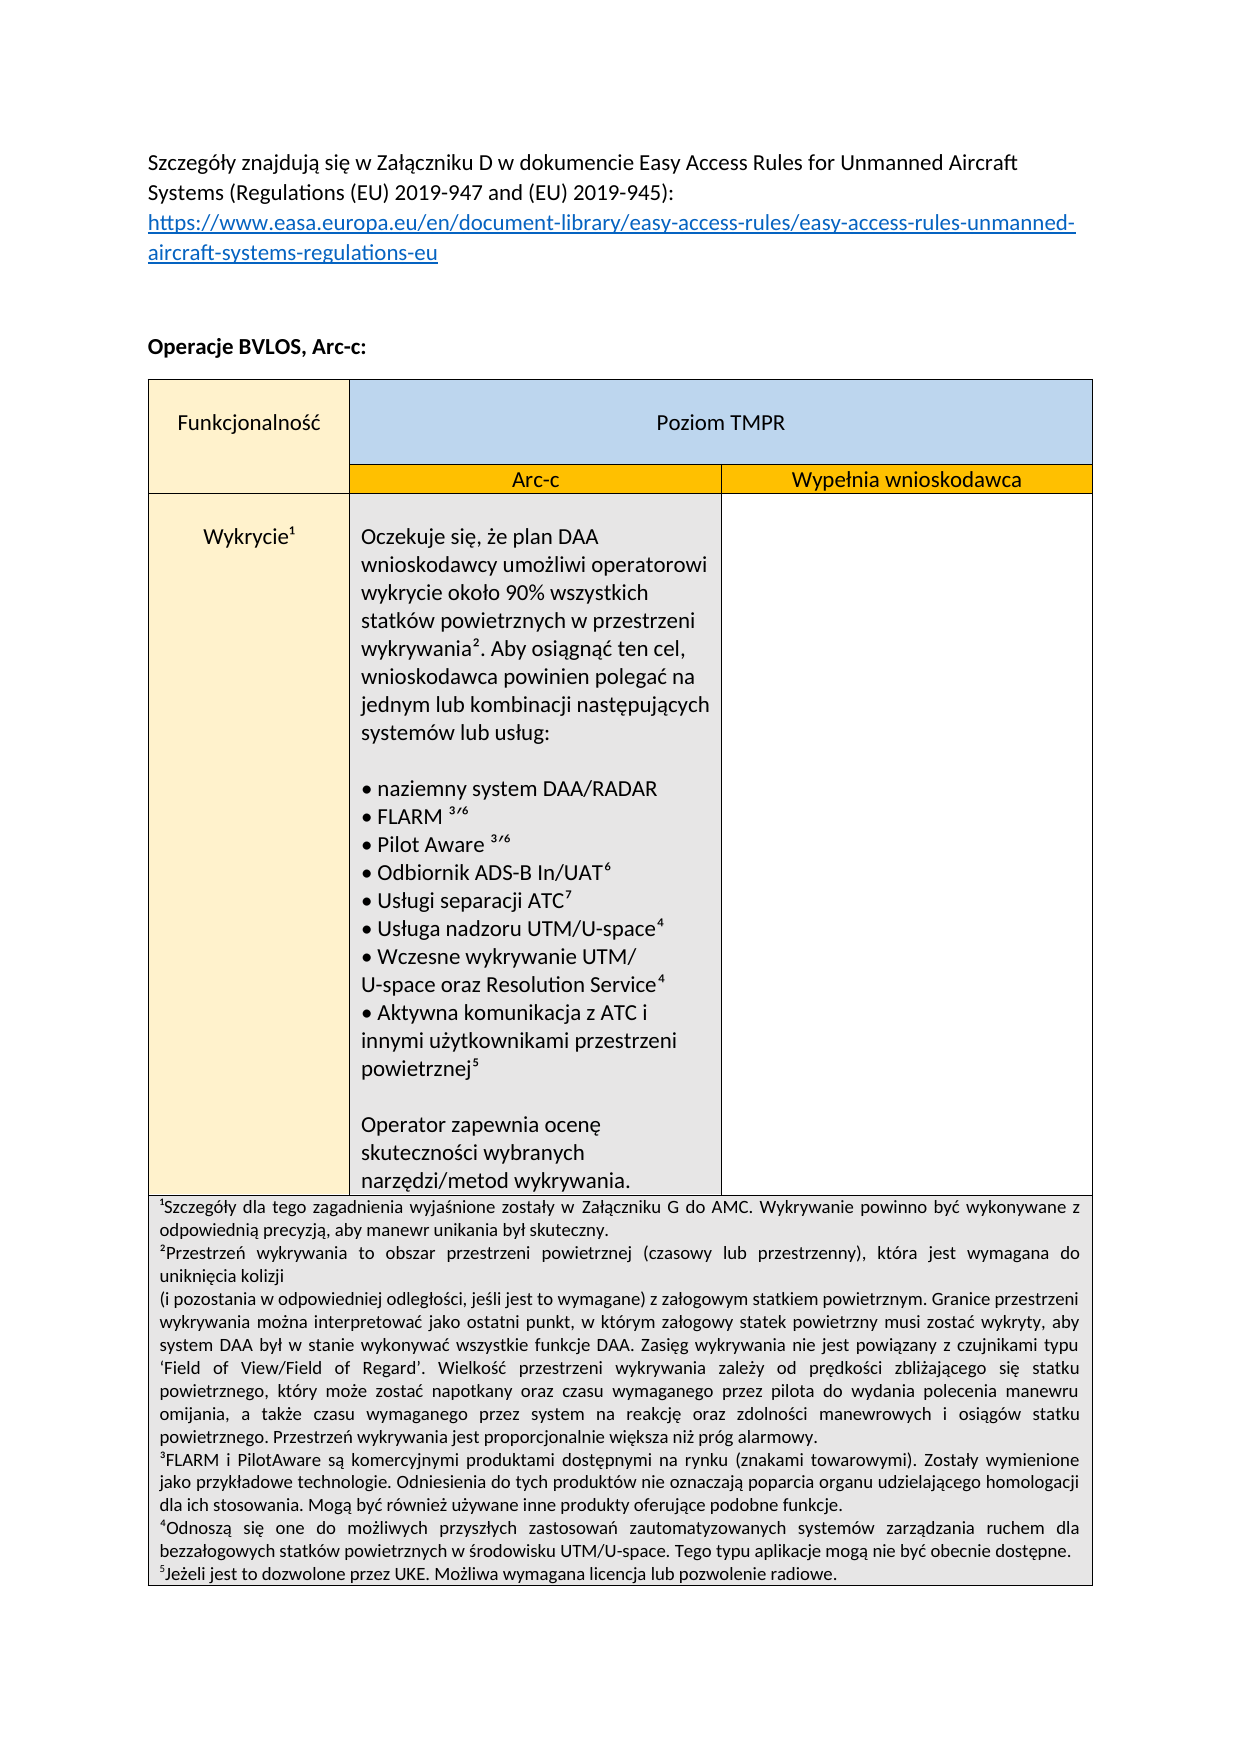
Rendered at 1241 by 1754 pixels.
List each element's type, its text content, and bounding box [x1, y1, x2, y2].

table_cell Oczekuje się, że plan DAA wnioskodawcy umożliwi operatorowi wykrycie około 90% wszystkich statków powietrznych w przestrzeni wykrywania². Aby osiągnąć ten cel, wnioskodawca powinien polegać na jednym lub kombinacji następujących systemów lub usług: • naziemny system DAA/RADAR • FLARM ³′⁶ • Pilot Aware ³′⁶ • Odbiornik ADS-B In/UAT⁶ • Usługi separacji ATC⁷ • Usługa nadzoru UTM/U-space⁴ • Wczesne wykrywanie UTM/ U-space oraz Resolution Service⁴ • Aktywna komunikacja z ATC i innymi użytkownikami przestrzeni powietrznej⁵ Operator zapewnia ocenę skuteczności wybranych narzędzi/metod wykrywania. [350, 494, 721, 1194]
table_cell [722, 494, 1092, 1194]
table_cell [149, 1196, 1092, 1585]
text Szczegóły znajdują się w Załączniku D w dokumencie Easy Access Rules for Unmanned Aircraft Systems (Regulations (EU) 2019-947 and (EU) 2019-945): https://www.easa.europa.eu/en/document-library/easy-access-rules/easy-access-rules-unmanned-aircraft-systems-regulations-eu [148, 148, 1093, 266]
table_cell Wypełnia wnioskodawca [722, 465, 1092, 493]
table_cell Wykrycie¹ [149, 494, 349, 1194]
text Operacje BVLOS, Arc-c: [148, 332, 1093, 360]
table_header Funkcjonalność [149, 380, 349, 493]
table_header Poziom TMPR [350, 380, 1092, 464]
table_cell Arc-c [350, 465, 721, 493]
